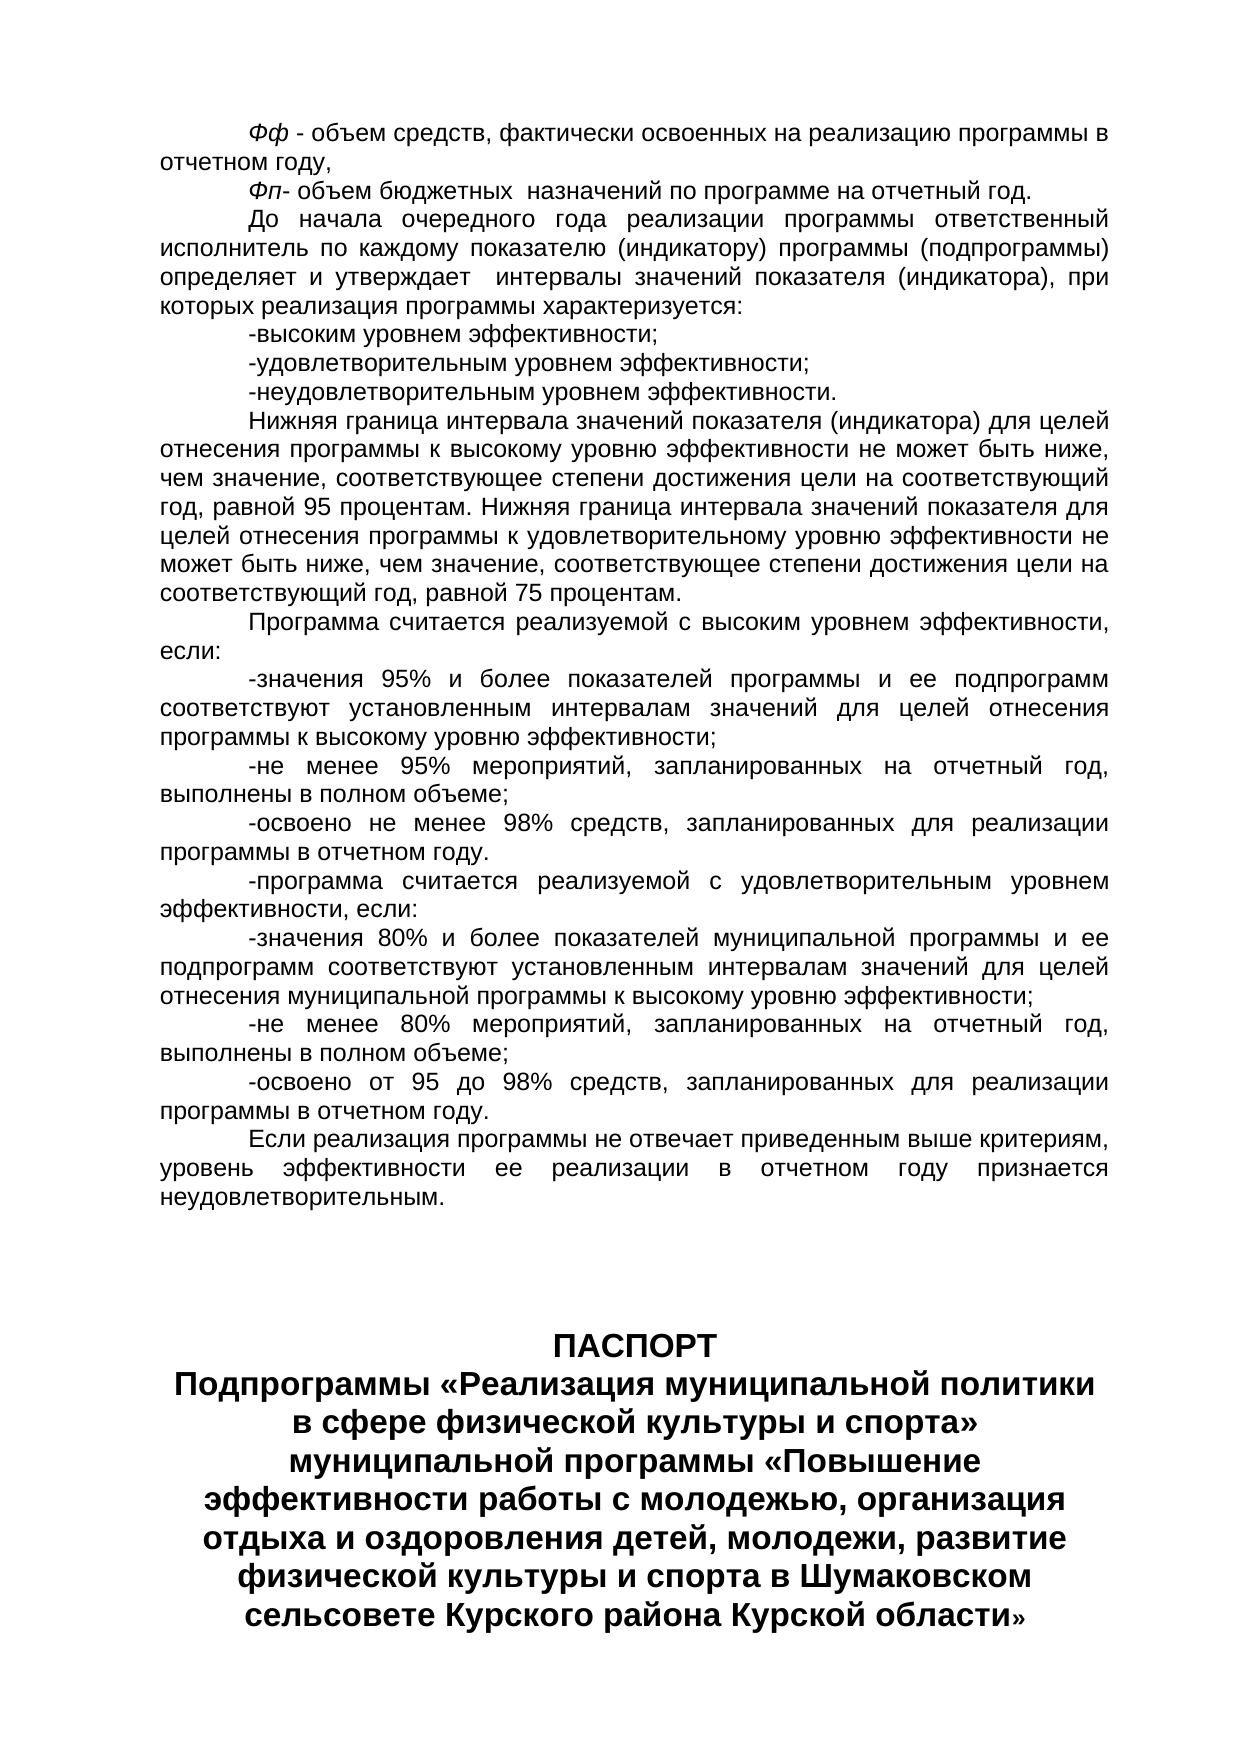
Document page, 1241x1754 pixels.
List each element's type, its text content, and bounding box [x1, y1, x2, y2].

text До начала очередного года реализации программы ответственный исполнитель по каждому показателю (индикатору) программы (подпрограммы) определяет и утверждает интервалы значений показателя (индикатора), при которых реализация программы характеризуется: [159, 204, 1110, 319]
text -программа считается реализуемой с удовлетворительным уровнем эффективности, если: [159, 866, 1110, 923]
text -не менее 95% мероприятий, запланированных на отчетный год, выполнены в полном объеме; [159, 751, 1110, 808]
text Программа считается реализуемой с высоким уровнем эффективности, если: [159, 607, 1110, 664]
text -не менее 80% мероприятий, запланированных на отчетный год, выполнены в полном объеме; [159, 1009, 1110, 1067]
text Фп- объем бюджетных назначений по программе на отчетный год. [159, 176, 1110, 204]
text -удовлетворительным уровнем эффективности; [159, 348, 1110, 377]
text Нижняя граница интервала значений показателя (индикатора) для целей отнесения программы к высокому уровню эффективности не может быть ниже, чем значение, соответствующее степени достижения цели на соответствующий год, равной 95 процентам. Нижняя граница интервала значений показателя для целей отнесения программы к удовлетворительному уровню эффективности не может быть ниже, чем значение, соответствующее степени достижения цели на соответствующий год, равной 75 процентам. [159, 406, 1110, 607]
text -значения 80% и более показателей муниципальной программы и ее подпрограмм соответствуют установленным интервалам значений для целей отнесения муниципальной программы к высокому уровню эффективности; [159, 923, 1110, 1009]
text ПАСПОРТ [159, 1326, 1110, 1364]
text -значения 95% и более показателей программы и ее подпрограмм соответствуют установленным интервалам значений для целей отнесения программы к высокому уровню эффективности; [159, 664, 1110, 751]
text Фф - объем средств, фактически освоенных на реализацию программы в отчетном году, [159, 118, 1110, 176]
text -освоено не менее 98% средств, запланированных для реализации программы в отчетном году. [159, 808, 1110, 866]
text Подпрограммы «Реализация муниципальной политики в сфере физической культуры и спорта» муниципальной программы «Повышение эффективности работы с молодежью, организация отдыха и оздоровления детей, молодежи, развитие физической культуры и спорта в Шумаковском сельсовете Курского района Курской области» [159, 1364, 1110, 1633]
text -неудовлетворительным уровнем эффективности. [159, 377, 1110, 406]
text -высоким уровнем эффективности; [159, 319, 1110, 348]
text -освоено от 95 до 98% средств, запланированных для реализации программы в отчетном году. [159, 1067, 1110, 1124]
text Если реализация программы не отвечает приведенным выше критериям, уровень эффективности ее реализации в отчетном году признается неудовлетворительным. [159, 1124, 1110, 1211]
